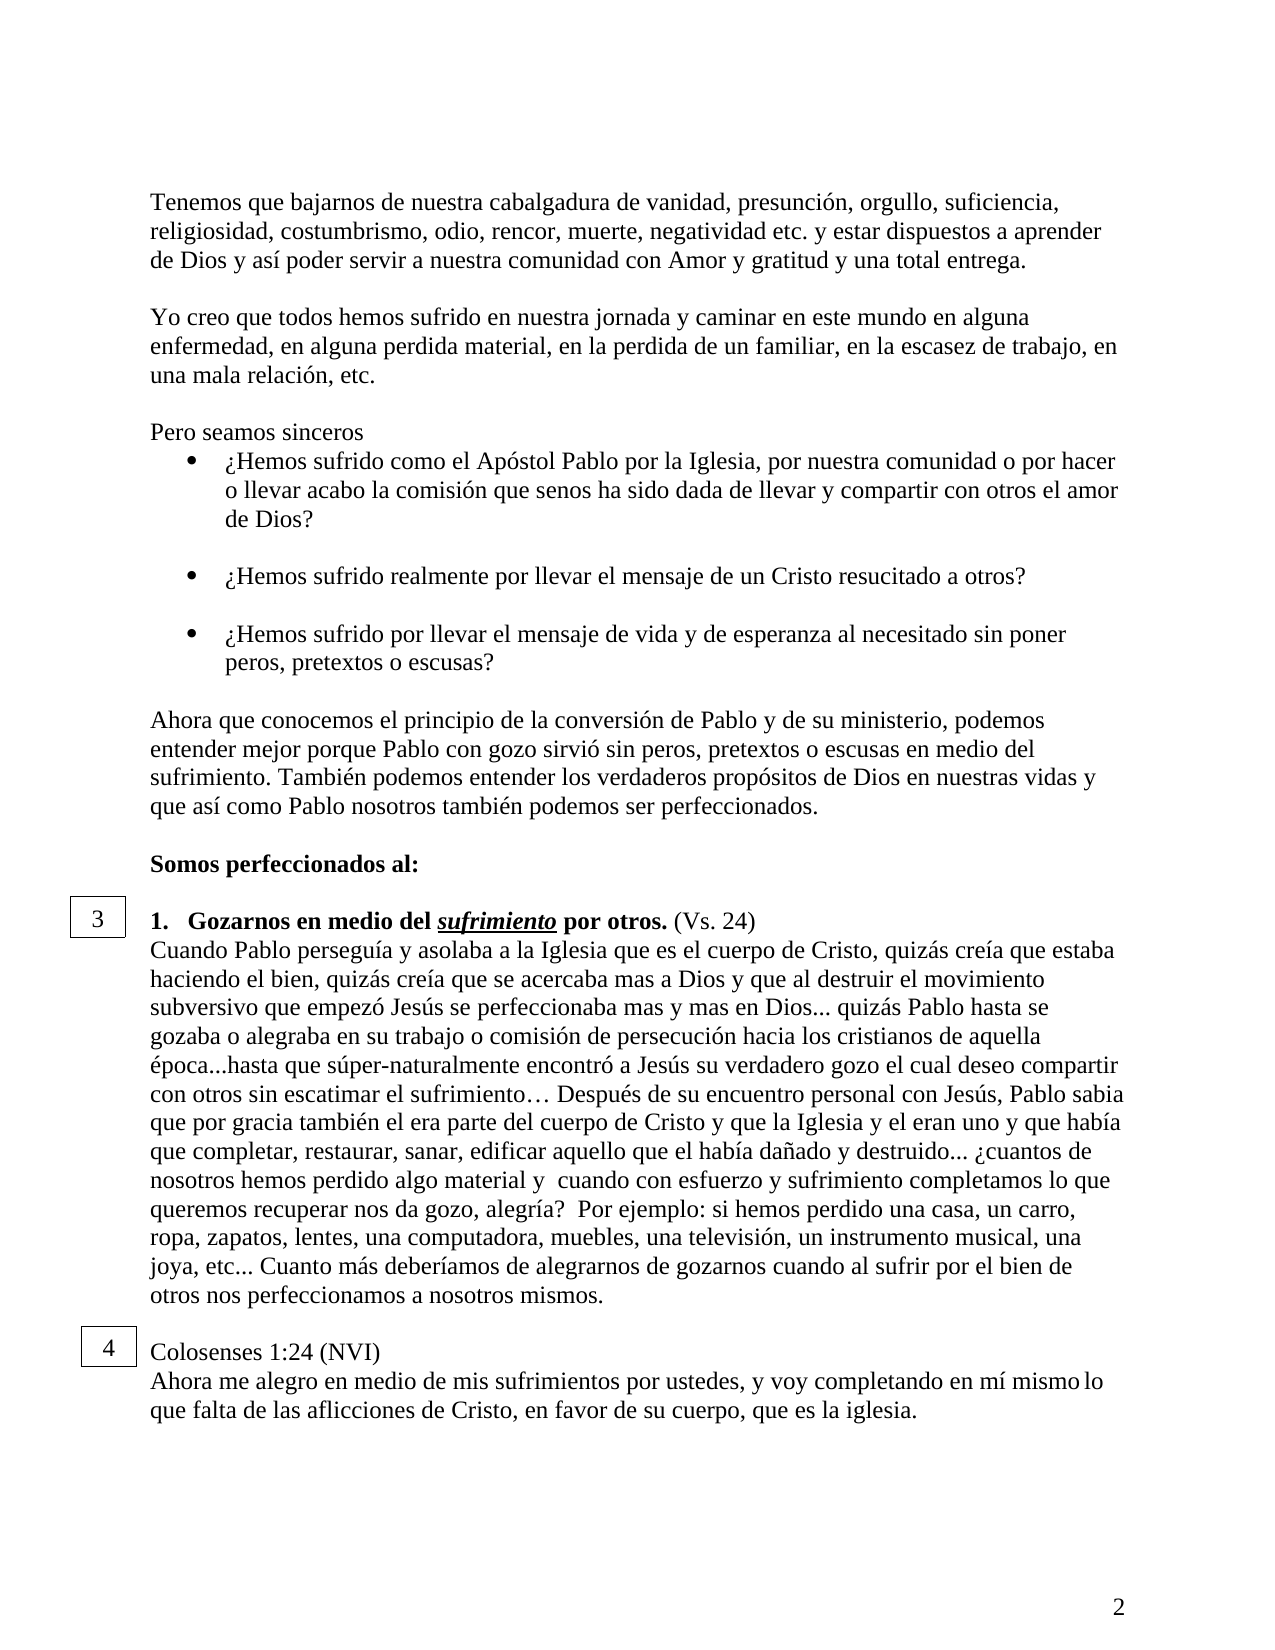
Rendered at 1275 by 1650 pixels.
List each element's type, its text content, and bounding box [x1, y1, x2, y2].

text Somos perfeccionados al: [150, 849, 1125, 877]
list ¿Hemos sufrido realmente por llevar el mensaje de un Cristo resucitado a otros? [187, 561, 1125, 590]
list ¿Hemos sufrido por llevar el mensaje de vida y de esperanza al necesitado sin poner peros, pretextos o escusas? [187, 619, 1125, 676]
text Ahora que conocemos el principio de la conversión de Pablo y de su ministerio, podemos entender mejor porque Pablo con gozo sirvió sin peros, pretextos o escusas en medio del sufrimiento. También podemos entender los verdaderos propósitos de Dios en nuestras vidas y que así como Pablo nosotros también podemos ser perfeccionados. [150, 705, 1125, 820]
text Cuando Pablo perseguía y asolaba a la Iglesia que es el cuerpo de Cristo, quizás creía que estaba haciendo el bien, quizás creía que se acercaba mas a Dios y que al destruir el movimiento subversivo que empezó Jesús se perfeccionaba mas y mas en Dios... quizás Pablo hasta se gozaba o alegraba en su trabajo o comisión de persecución hacia los cristianos de aquella época...hasta que súper-naturalmente encontró a Jesús su verdadero gozo el cual deseo compartir con otros sin escatimar el sufrimiento… Después de su encuentro personal con Jesús, Pablo sabia que por gracia también el era parte del cuerpo de Cristo y que la Iglesia y el eran uno y que había que completar, restaurar, sanar, edificar aquello que el había dañado y destruido... ¿cuantos de nosotros hemos perdido algo material y cuando con esfuerzo y sufrimiento completamos lo que queremos recuperar nos da gozo, alegría? Por ejemplo: si hemos perdido una casa, un carro, ropa, zapatos, lentes, una computadora, muebles, una televisión, un instrumento musical, una joya, etc... Cuanto más deberíamos de alegrarnos de gozarnos cuando al sufrir por el bien de otros nos perfeccionamos a nosotros mismos. [150, 935, 1125, 1309]
text Yo creo que todos hemos sufrido en nuestra jornada y caminar en este mundo en alguna enfermedad, en alguna perdida material, en la perdida de un familiar, en la escasez de trabajo, en una mala relación, etc. [150, 302, 1125, 389]
list Gozarnos en medio del sufrimiento por otros. (Vs. 24) [150, 906, 1125, 935]
text Colosenses 1:24 (NVI) [150, 1337, 1125, 1366]
text Pero seamos sinceros [150, 417, 1125, 446]
list ¿Hemos sufrido como el Apóstol Pablo por la Iglesia, por nuestra comunidad o por hacer o llevar acabo la comisión que senos ha sido dada de llevar y compartir con otros el amor de Dios? [187, 446, 1125, 532]
text Tenemos que bajarnos de nuestra cabalgadura de vanidad, presunción, orgullo, suficiencia, religiosidad, costumbrismo, odio, rencor, muerte, negatividad etc. y estar dispuestos a aprender de Dios y así poder servir a nuestra comunidad con Amor y gratitud y una total entrega. [150, 187, 1125, 274]
text Ahora me alegro en medio de mis sufrimientos por ustedes, y voy completando en mí mismo lo que falta de las aflicciones de Cristo, en favor de su cuerpo, que es la iglesia. [150, 1366, 1125, 1424]
